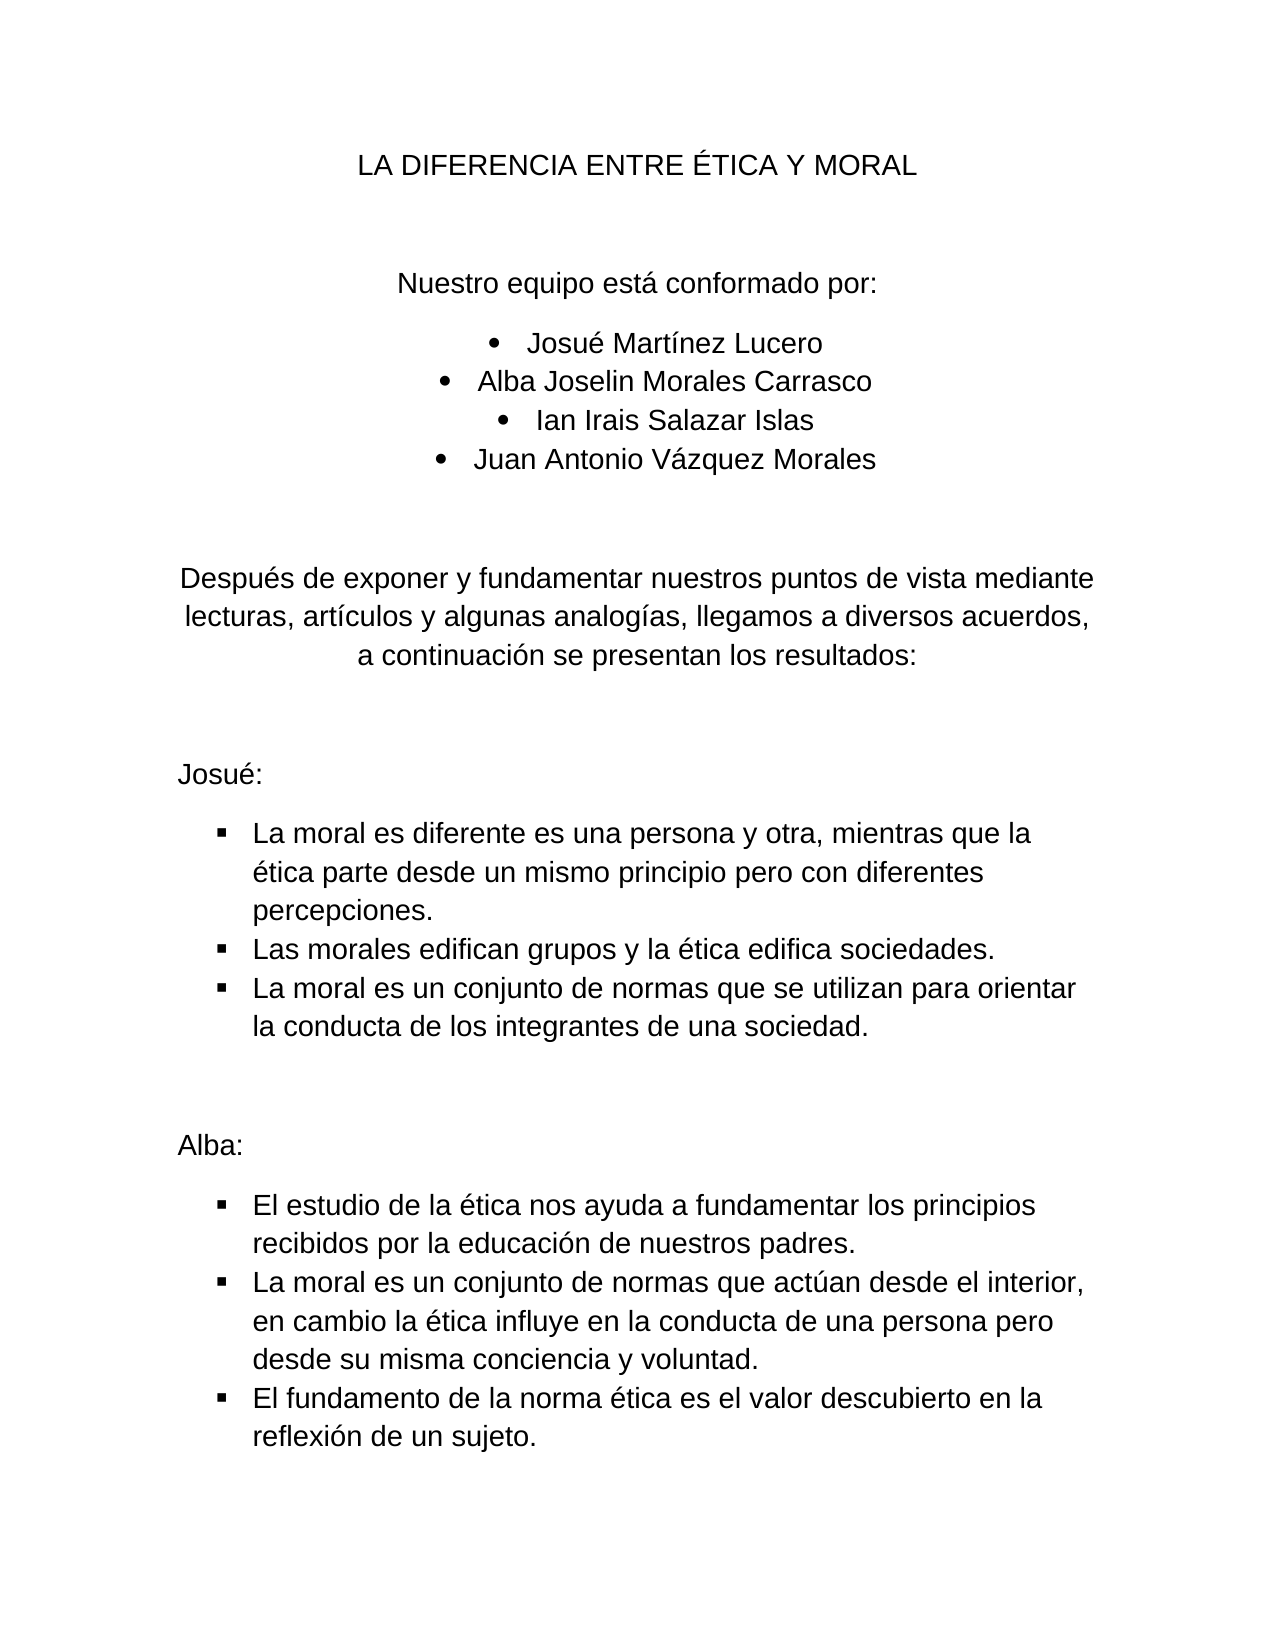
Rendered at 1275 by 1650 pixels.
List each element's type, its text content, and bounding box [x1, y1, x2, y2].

text Nuestro equipo está conformado por: [177, 266, 1098, 300]
list Alba Joselin Morales Carrasco [215, 364, 1098, 398]
list El fundamento de la norma ética es el valor descubierto en la reflexión de un sujeto. [215, 1381, 1098, 1453]
text LA DIFERENCIA ENTRE ÉTICA Y MORAL [177, 148, 1098, 181]
list Josué Martínez Lucero [215, 326, 1098, 359]
list Juan Antonio Vázquez Morales [215, 442, 1098, 476]
text Josué: [177, 757, 1098, 790]
list El estudio de la ética nos ayuda a fundamentar los principios recibidos por la educación de nuestros padres. [215, 1188, 1098, 1260]
list La moral es diferente es una persona y otra, mientras que la ética parte desde un mismo principio pero con diferentes percepciones. [215, 816, 1098, 927]
list Ian Irais Salazar Islas [215, 403, 1098, 437]
text Alba: [177, 1128, 1098, 1162]
list La moral es un conjunto de normas que se utilizan para orientar la conducta de los integrantes de una sociedad. [215, 971, 1098, 1043]
list La moral es un conjunto de normas que actúan desde el interior, en cambio la ética influye en la conducta de una persona pero desde su misma conciencia y voluntad. [215, 1265, 1098, 1376]
list Las morales edifican grupos y la ética edifica sociedades. [215, 932, 1098, 966]
text Después de exponer y fundamentar nuestros puntos de vista mediante lecturas, artículos y algunas analogías, llegamos a diversos acuerdos, a continuación se presentan los resultados: [177, 561, 1098, 672]
